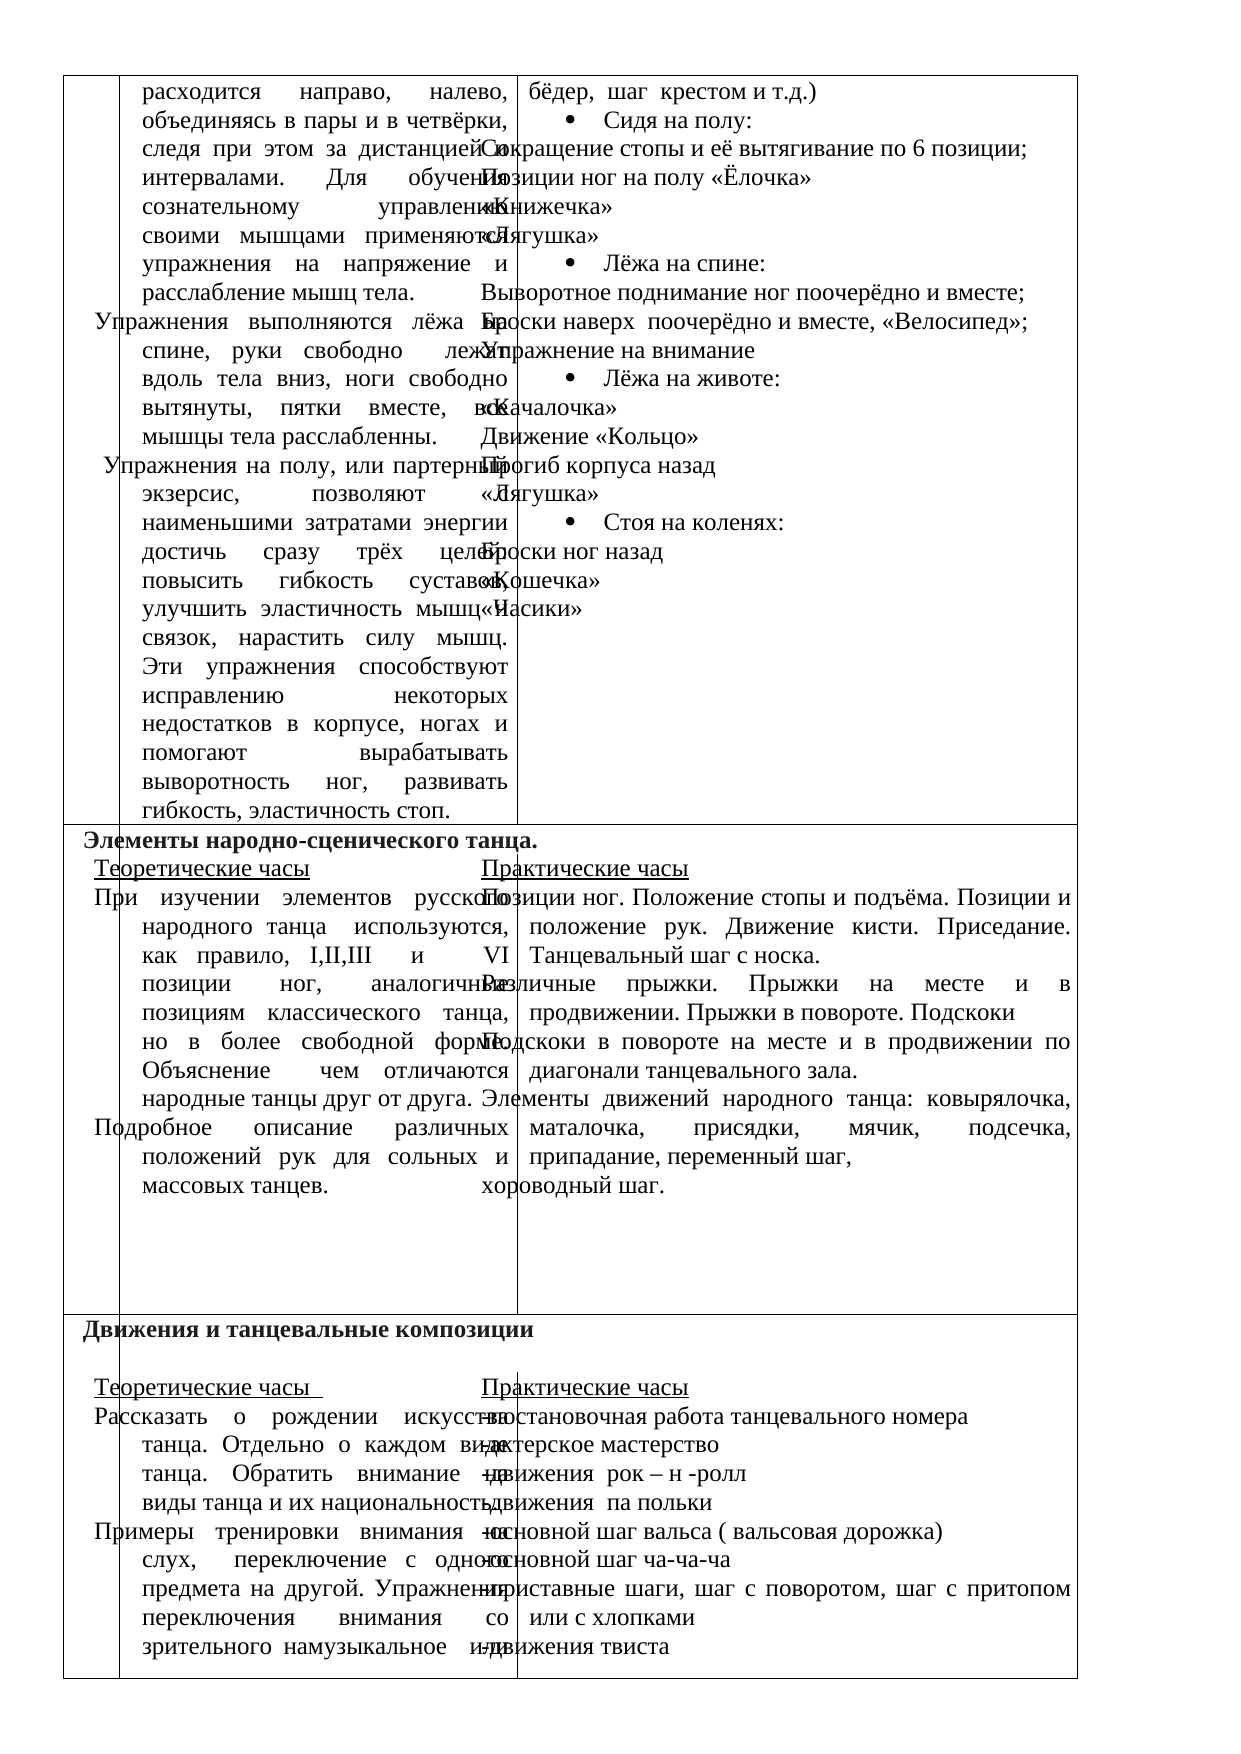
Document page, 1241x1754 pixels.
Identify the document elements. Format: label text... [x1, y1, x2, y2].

table_cell 4. [64, 825, 119, 1313]
table_cell 3. [64, 76, 119, 824]
table_cell 5. [64, 1315, 119, 1678]
table_cell Элементы народно-сценического танца. [120, 825, 1077, 1313]
table_cell Движения и танцевальные композиции [120, 1315, 1077, 1678]
table_cell Подготовительные танцевальные упражнения [518, 76, 1077, 824]
table_cell Подготовительные танцевальные упражнения [120, 76, 517, 824]
